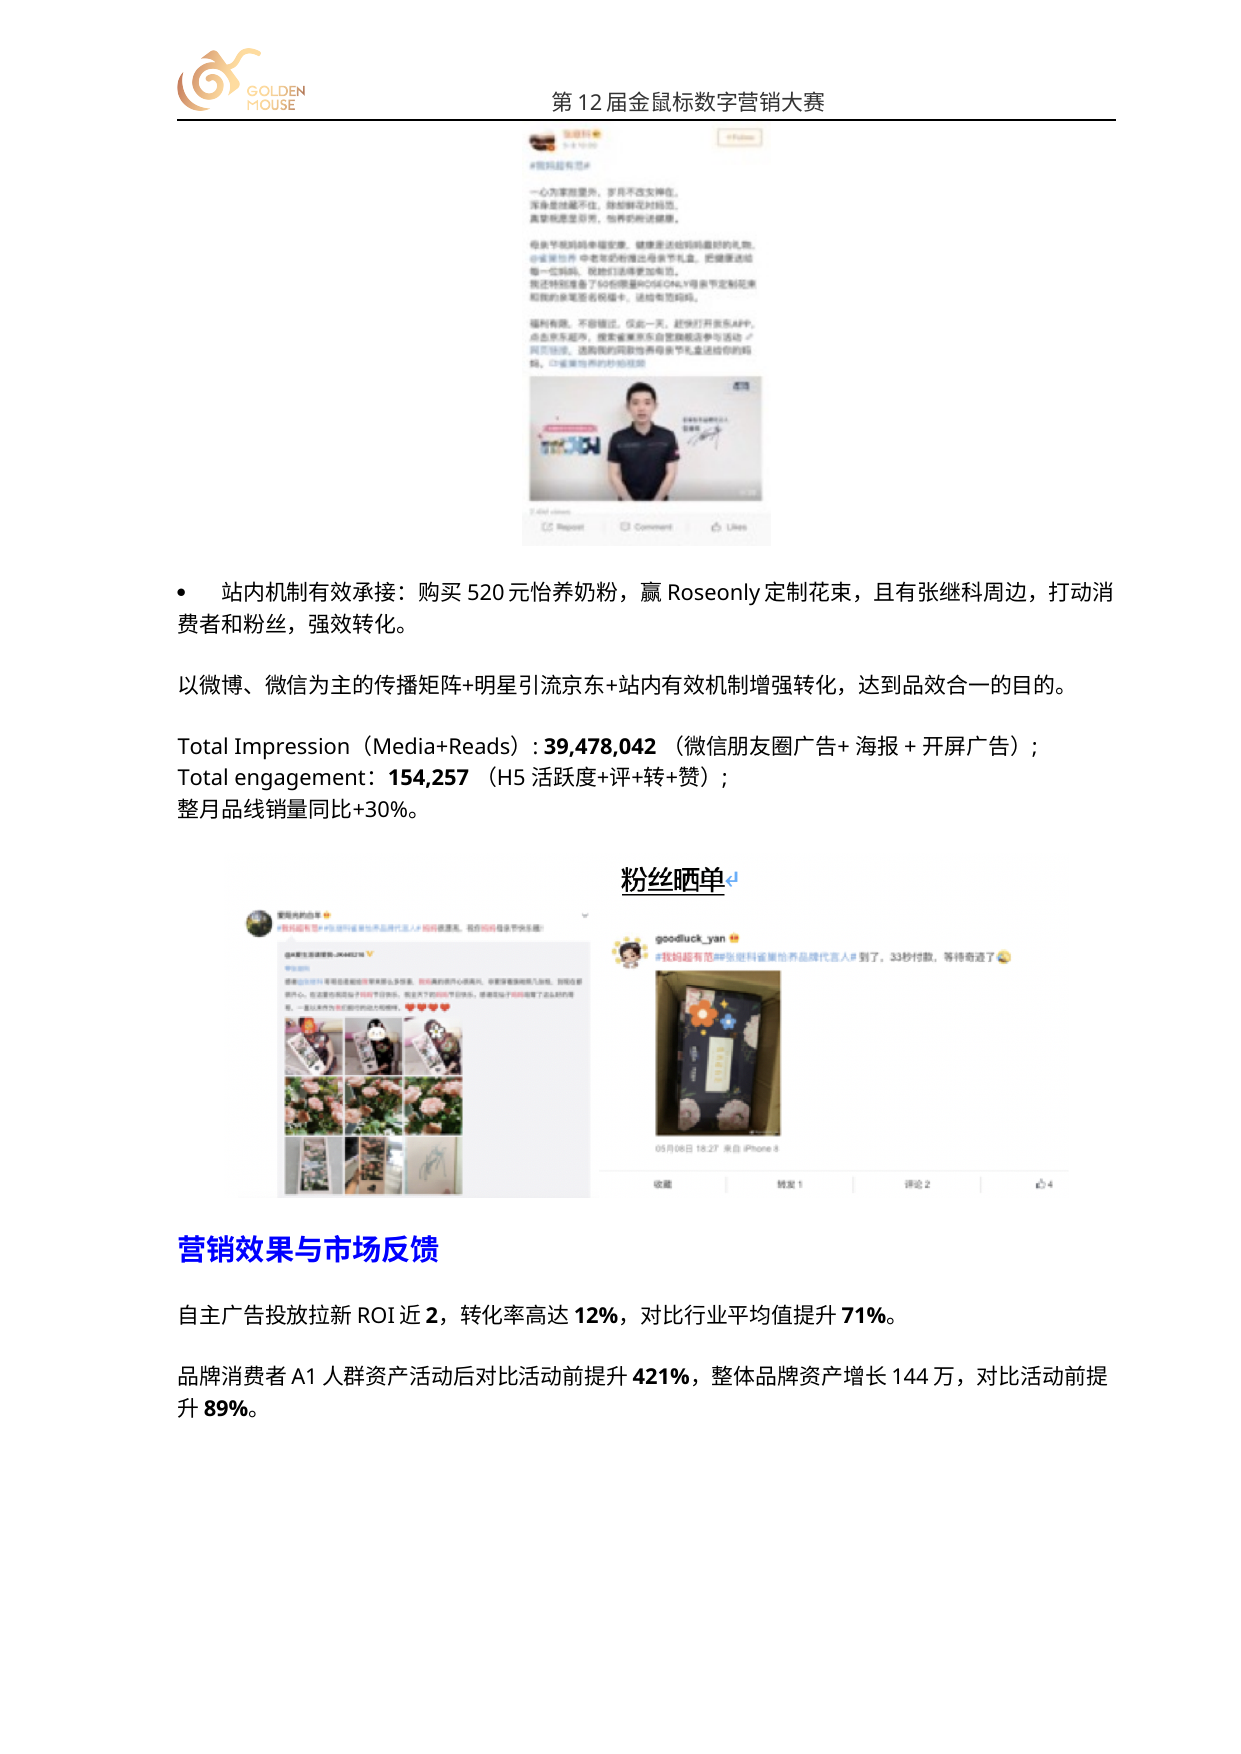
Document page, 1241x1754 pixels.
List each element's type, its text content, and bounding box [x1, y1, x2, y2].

text Total Impression（Media+Reads）: 39,478,042 （微信朋友圈广告+ 海报 + 开屏广告）; [177, 729, 1116, 760]
text 营销效果与市场反馈 [177, 1227, 1116, 1269]
list 站内机制有效承接：购买520元怡养奶粉，赢Roseonly定制花束，且有张继科周边，打动消费者和粉丝，强效转化。 [177, 575, 1116, 638]
text 自主广告投放拉新ROI近2，转化率高达12%，对比行业平均值提升71%。 [177, 1298, 1116, 1330]
picture [224, 853, 1069, 1198]
text 以微博、微信为主的传播矩阵+明星引流京东+站内有效机制增强转化，达到品效合一的目的。 [177, 668, 1116, 699]
text Total engagement：154,257 （H5 活跃度+评+转+赞）; [177, 760, 1116, 792]
text 品牌消费者A1人群资产活动后对比活动前提升421%，整体品牌资产增长144万，对比活动前提升89%。 [177, 1359, 1116, 1423]
picture [522, 121, 771, 546]
text 整月品线销量同比+30%。 [177, 792, 1116, 824]
picture [177, 48, 305, 111]
